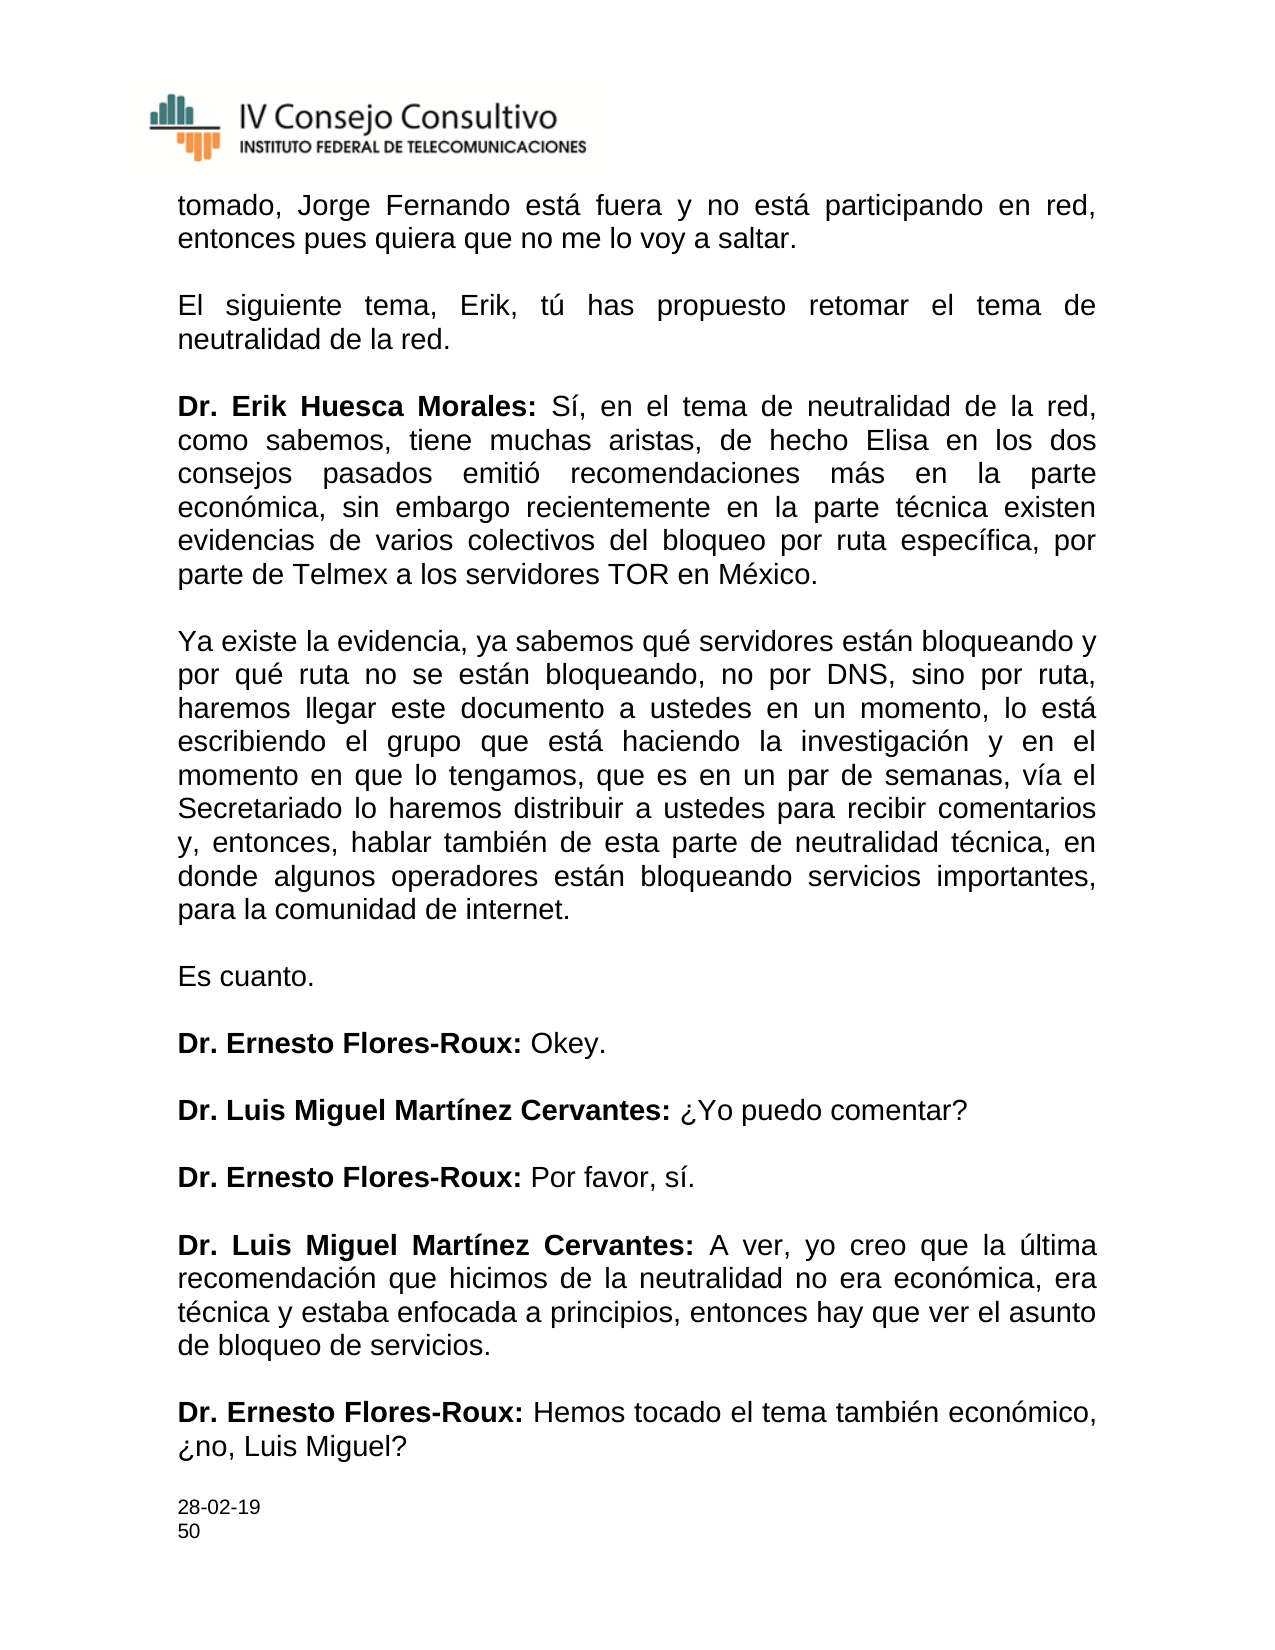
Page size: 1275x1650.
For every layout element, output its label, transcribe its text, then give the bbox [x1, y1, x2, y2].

text Dr. Ernesto Flores-Roux: Por favor, sí. [177, 1161, 1098, 1194]
text Dr. Ernesto Flores-Roux: Hemos tocado el tema también económico, ¿no, Luis Miguel? [177, 1395, 1098, 1462]
text Dr. Erik Huesca Morales: Sí, en el tema de neutralidad de la red, como sabemos, tiene muchas aristas, de hecho Elisa en los dos consejos pasados emitió recomendaciones más en la parte económica, sin embargo recientemente en la parte técnica existen evidencias de varios colectivos del bloqueo por ruta específica, por parte de Telmex a los servidores TOR en México. [177, 389, 1098, 590]
text Dr. Luis Miguel Martínez Cervantes: ¿Yo puedo comentar? [177, 1093, 1098, 1127]
text Dr. Ernesto Flores-Roux: Okey. [177, 1026, 1098, 1060]
text Dr. Luis Miguel Martínez Cervantes: A ver, yo creo que la última recomendación que hicimos de la neutralidad no era económica, era técnica y estaba enfocada a principios, entonces hay que ver el asunto de bloqueo de servicios. [177, 1228, 1098, 1362]
text Es cuanto. [177, 959, 1098, 993]
text El siguiente tema, Erik, tú has propuesto retomar el tema de neutralidad de la red. [177, 288, 1098, 356]
picture [118, 73, 606, 188]
text Ya existe la evidencia, ya sabemos qué servidores están bloqueando y por qué ruta no se están bloqueando, no por DNS, sino por ruta, haremos llegar este documento a ustedes en un momento, lo está escribiendo el grupo que está haciendo la investigación y en el momento en que lo tengamos, que es en un par de semanas, vía el Secretariado lo haremos distribuir a ustedes para recibir comentarios y, entonces, hablar también de esta parte de neutralidad técnica, en donde algunos operadores están bloqueando servicios importantes, para la comunidad de internet. [177, 624, 1098, 926]
